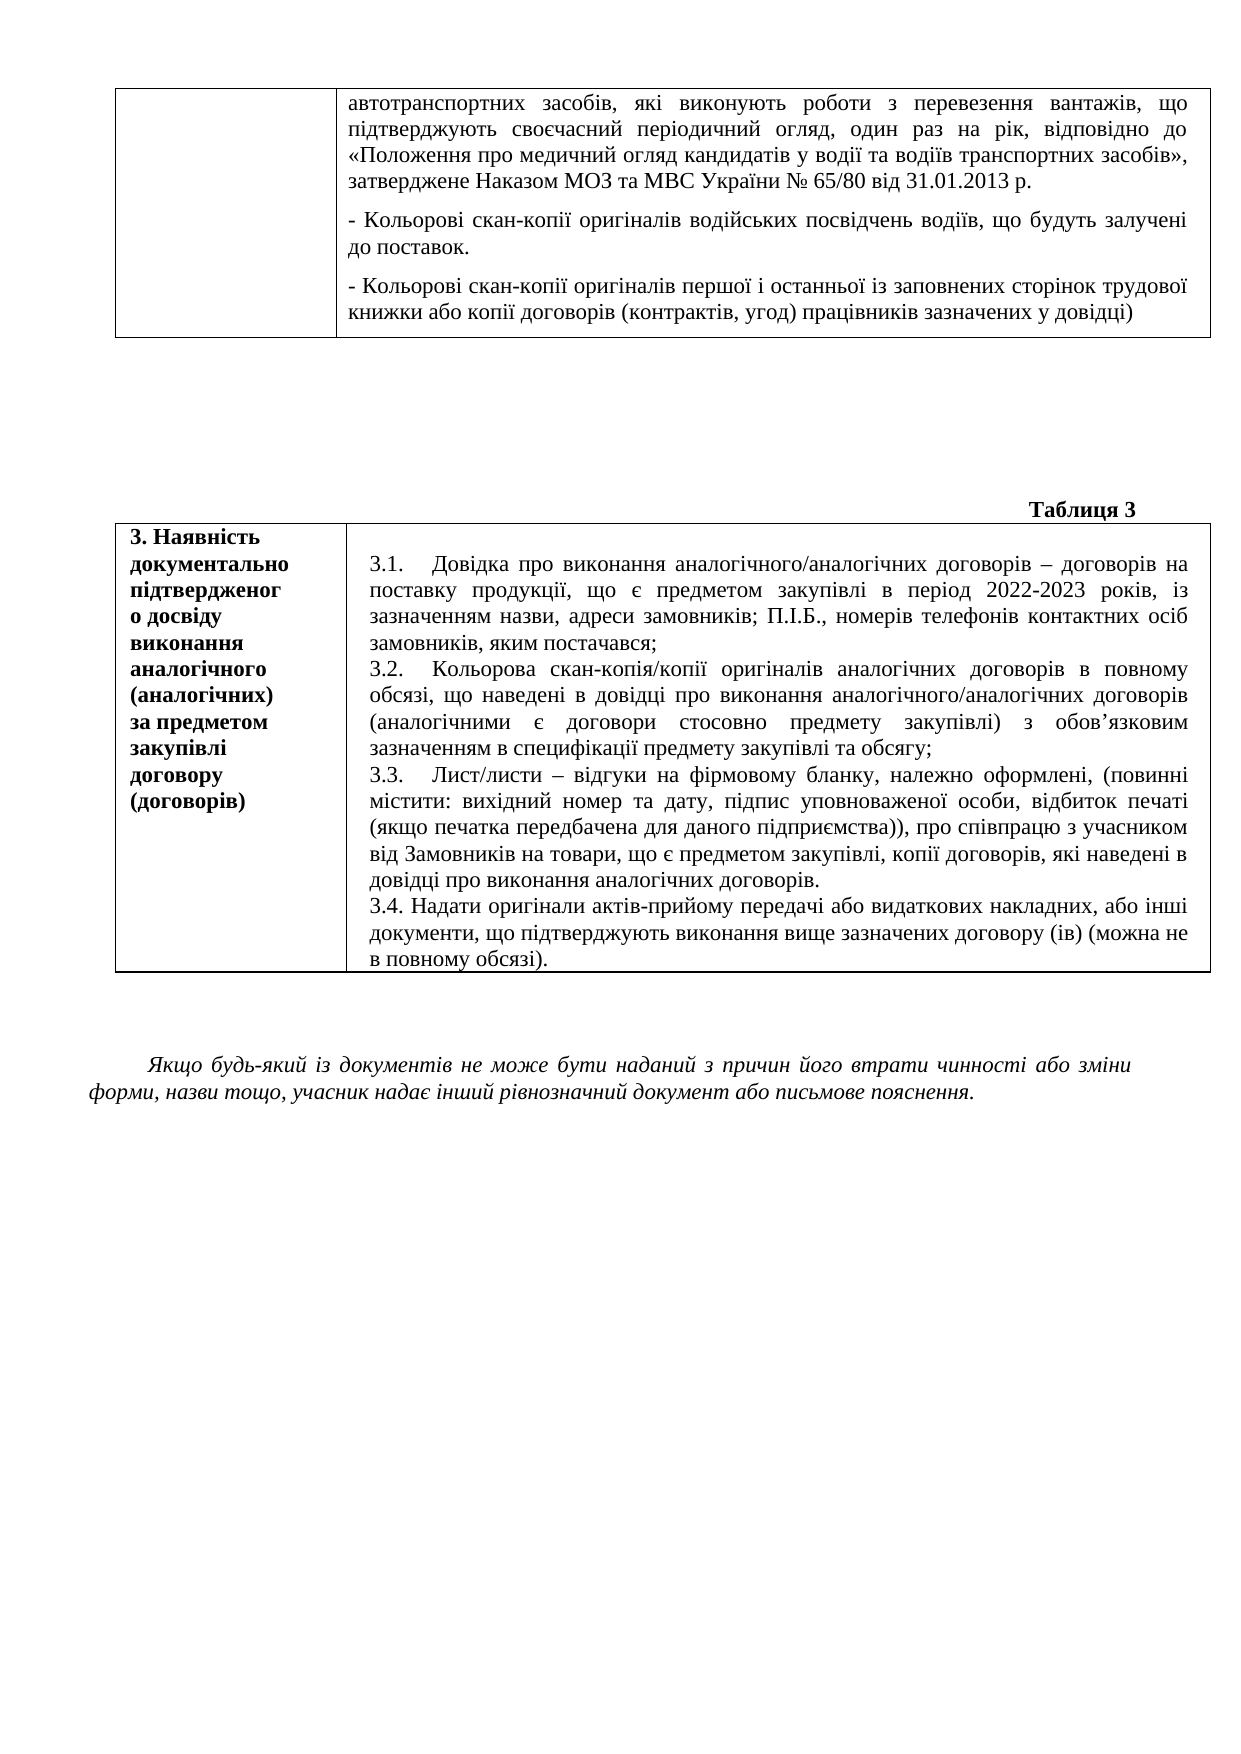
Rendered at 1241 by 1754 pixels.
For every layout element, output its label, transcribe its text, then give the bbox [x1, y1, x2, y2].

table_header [116, 89, 336, 337]
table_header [337, 89, 1210, 337]
text Якщо будь-який із документів не може бути наданий з причин його втрати чинності або зміни форми, назви тощо, учасник надає інший рівнозначний документ або письмове пояснення. [89, 1052, 1136, 1104]
table_header 3. Наявність документально підтвердженого досвіду виконання аналогічного (аналогічних) за предметом закупівлі договору (договорів) [116, 524, 346, 971]
text Таблиця 3 [89, 496, 1136, 522]
table_header 3.1. Довідка про виконання аналогічного/аналогічних договорів – договорів на поставку продукції, що є предметом закупівлі в період 2022-2023 років, із зазначенням назви, адреси замовників; П.І.Б., номерів телефонів контактних осіб замовників, яким постачався; 3.2. Кольорова скан-копія/копії оригіналів аналогічних договорів в повному обсязі, що наведені в довідці про виконання аналогічного/аналогічних договорів (аналогічними є договори стосовно предмету закупівлі) з обов’язковим зазначенням в специфікації предмету закупівлі та обсягу; 3.3. Лист/листи – відгуки на фірмовому бланку, належно оформлені, (повинні містити: вихідний номер та дату, підпис уповноваженої особи, відбиток печаті (якщо печатка передбачена для даного підприємства)), про співпрацю з учасником від Замовників на товари, що є предметом закупівлі, копії договорів, які наведені в довідці про виконання аналогічних договорів. 3.4. Надати оригінали актів-прийому передачі або видаткових накладних, або інші документи, що підтверджують виконання вище зазначених договору (ів) (можна не в повному обсязі). [347, 524, 1210, 971]
